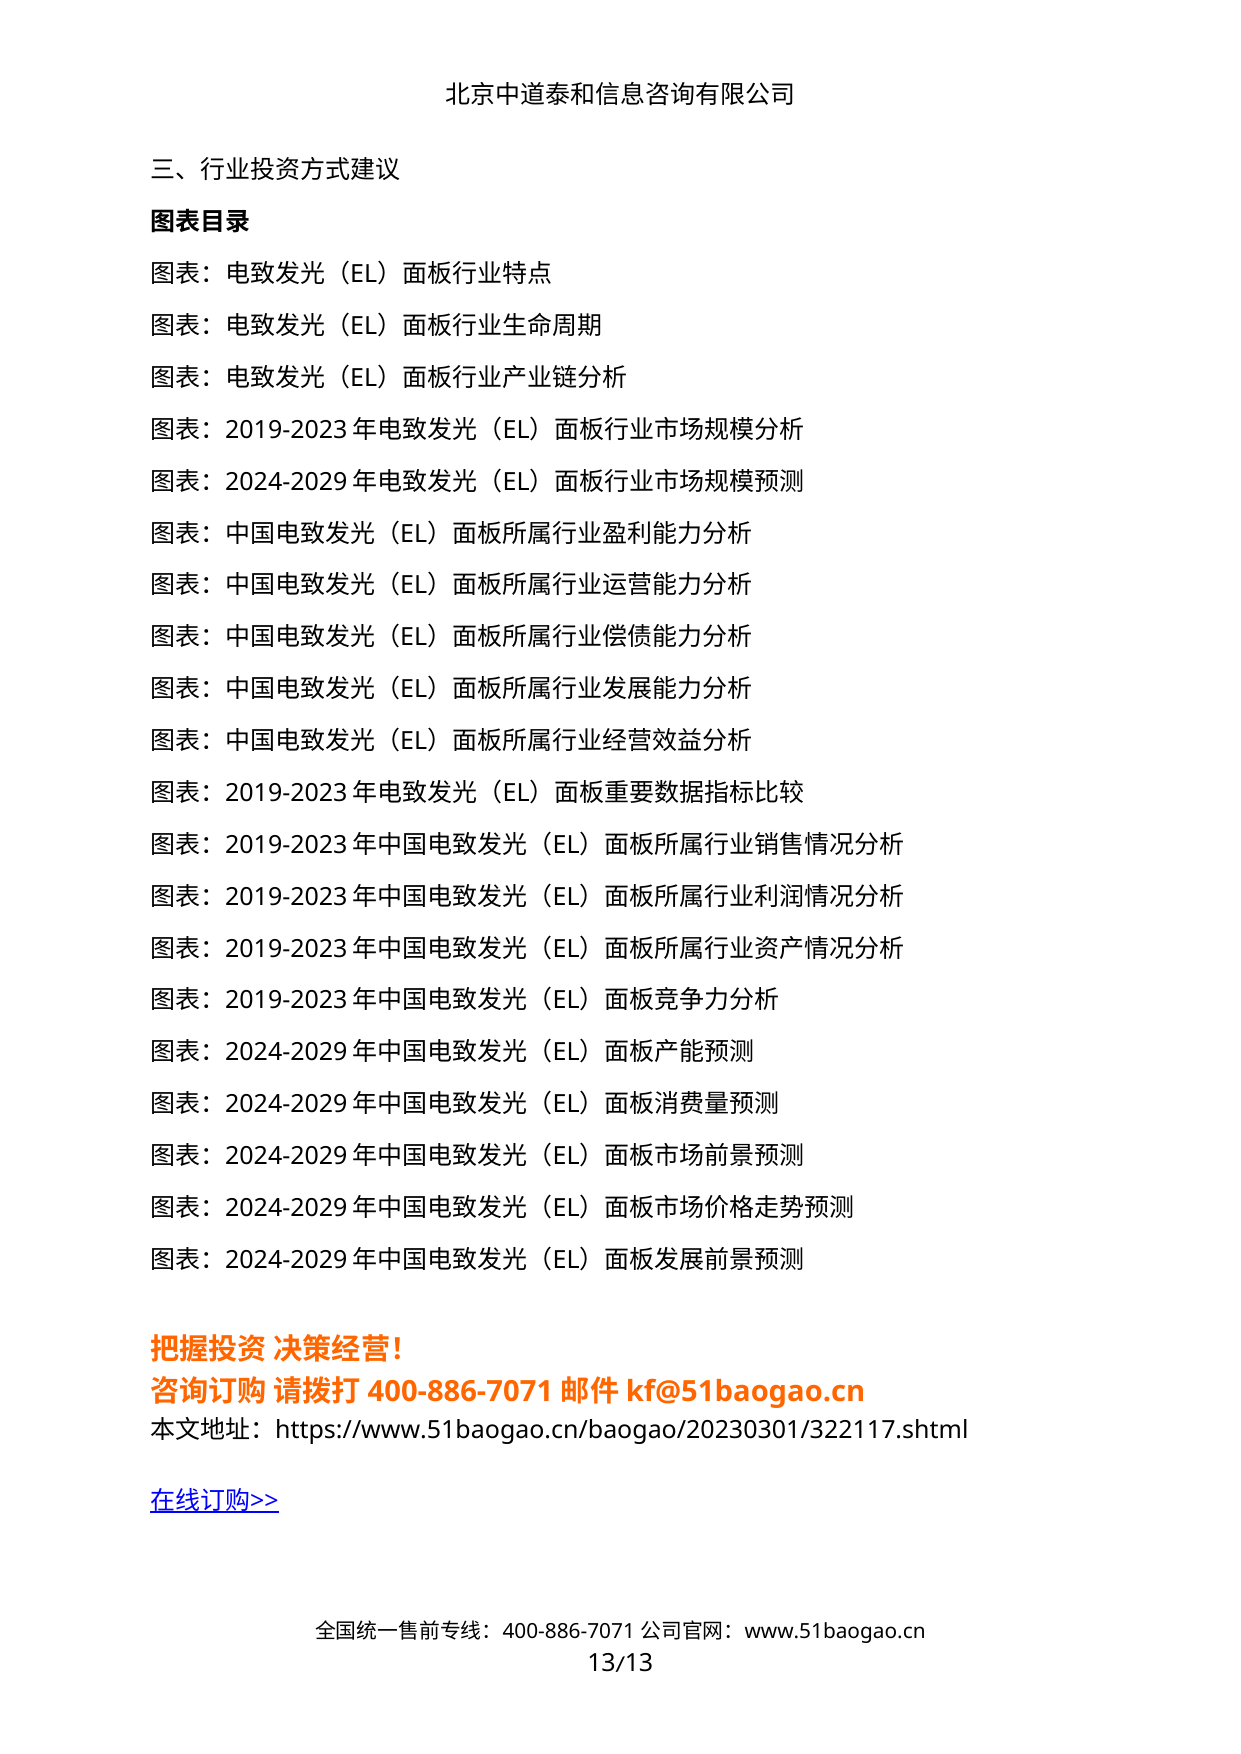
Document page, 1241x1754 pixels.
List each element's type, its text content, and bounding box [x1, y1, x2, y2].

text 图表：2024-2029年电致发光（EL）面板行业市场规模预测 [150, 461, 1090, 497]
text 图表：2019-2023年中国电致发光（EL）面板所属行业销售情况分析 [150, 824, 1090, 861]
text 图表：2019-2023年中国电致发光（EL）面板所属行业资产情况分析 [150, 928, 1090, 964]
text 图表：中国电致发光（EL）面板所属行业运营能力分析 [150, 565, 1090, 601]
text 图表：电致发光（EL）面板行业特点 [150, 254, 1090, 290]
text 图表：2019-2023年电致发光（EL）面板重要数据指标比较 [150, 772, 1090, 809]
text 把握投资 决策经营！咨询订购 请拨打 400-886-7071 邮件 kf@51baogao.cn本文地址：https://www.51baogao.cn/baogao/20230301/322117.shtml [150, 1291, 1090, 1446]
text 在线订购>> [150, 1446, 1090, 1517]
text 图表：2019-2023年中国电致发光（EL）面板竞争力分析 [150, 980, 1090, 1016]
text 图表：2024-2029年中国电致发光（EL）面板发展前景预测 [150, 1239, 1090, 1276]
text 图表：2024-2029年中国电致发光（EL）面板消费量预测 [150, 1084, 1090, 1120]
text 三、行业投资方式建议 [150, 150, 1090, 186]
text 图表：中国电致发光（EL）面板所属行业盈利能力分析 [150, 513, 1090, 549]
text 图表：2024-2029年中国电致发光（EL）面板市场前景预测 [150, 1136, 1090, 1172]
text 图表：2019-2023年电致发光（EL）面板行业市场规模分析 [150, 409, 1090, 446]
text 图表：2024-2029年中国电致发光（EL）面板产能预测 [150, 1032, 1090, 1068]
text 图表：中国电致发光（EL）面板所属行业偿债能力分析 [150, 617, 1090, 653]
text 图表：电致发光（EL）面板行业产业链分析 [150, 357, 1090, 394]
text 图表目录 [150, 202, 1090, 238]
text 图表：中国电致发光（EL）面板所属行业经营效益分析 [150, 721, 1090, 757]
text 图表：电致发光（EL）面板行业生命周期 [150, 306, 1090, 342]
text 图表：2019-2023年中国电致发光（EL）面板所属行业利润情况分析 [150, 876, 1090, 912]
text 图表：2024-2029年中国电致发光（EL）面板市场价格走势预测 [150, 1187, 1090, 1224]
text 图表：中国电致发光（EL）面板所属行业发展能力分析 [150, 669, 1090, 705]
